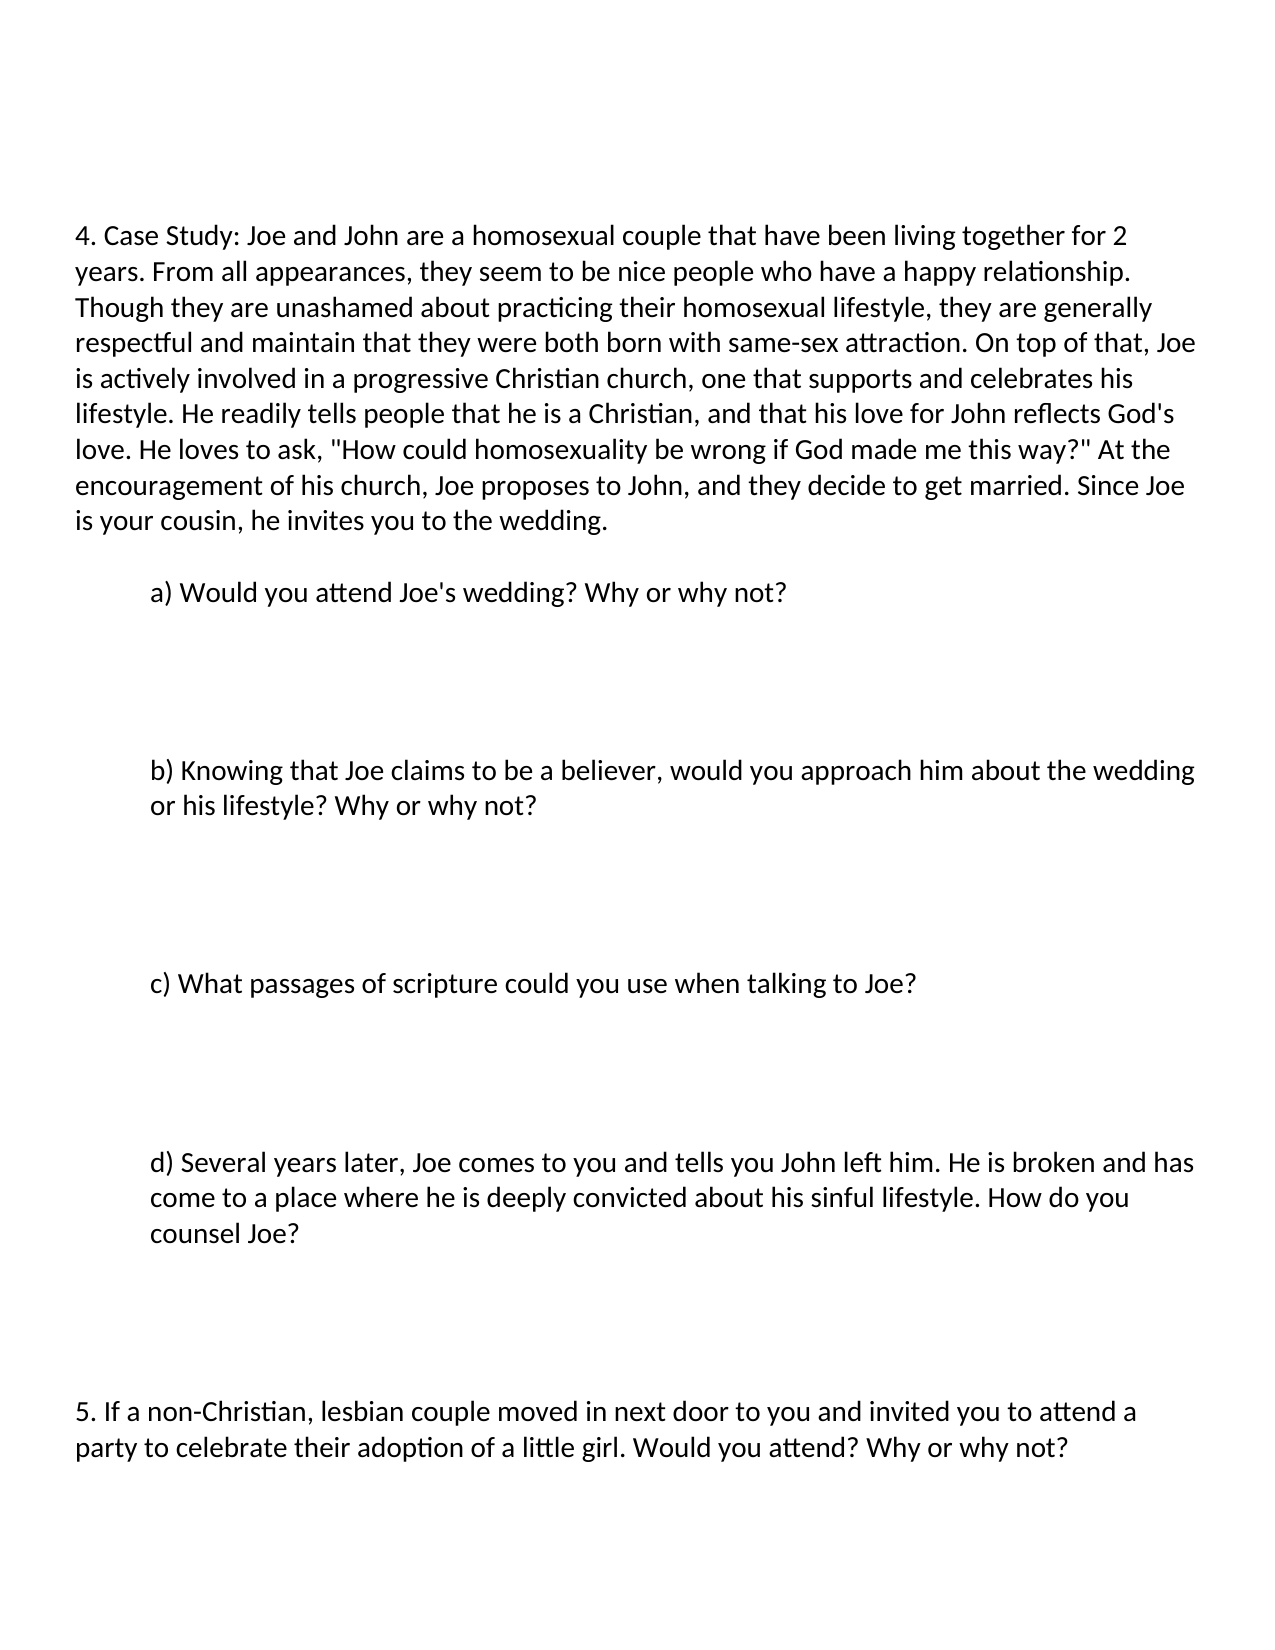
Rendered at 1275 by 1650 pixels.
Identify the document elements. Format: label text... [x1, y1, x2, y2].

text b) Knowing that Joe claims to be a believer, would you approach him about the wedding or his lifestyle? Why or why not? [150, 752, 1200, 823]
text a) Would you attend Joe's wedding? Why or why not? [150, 574, 1200, 609]
text 5. If a non-Christian, lesbian couple moved in next door to you and invited you to attend a party to celebrate their adoption of a little girl. Would you attend? Why or why not? [75, 1393, 1200, 1464]
text d) Several years later, Joe comes to you and tells you John left him. He is broken and has come to a place where he is deeply convicted about his sinful lifestyle. How do you counsel Joe? [150, 1144, 1200, 1251]
text c) What passages of scripture could you use when talking to Joe? [150, 966, 1200, 1001]
text 4. Case Study: Joe and John are a homosexual couple that have been living together for 2 years. From all appearances, they seem to be nice people who have a happy relationship. Though they are unashamed about practicing their homosexual lifestyle, they are generally respectful and maintain that they were both born with same-sex attraction. On top of that, Joe is actively involved in a progressive Christian church, one that supports and celebrates his lifestyle. He readily tells people that he is a Christian, and that his love for John reflects God's love. He loves to ask, "How could homosexuality be wrong if God made me this way?" At the encouragement of his church, Joe proposes to John, and they decide to get married. Since Joe is your cousin, he invites you to the wedding. [75, 217, 1200, 538]
